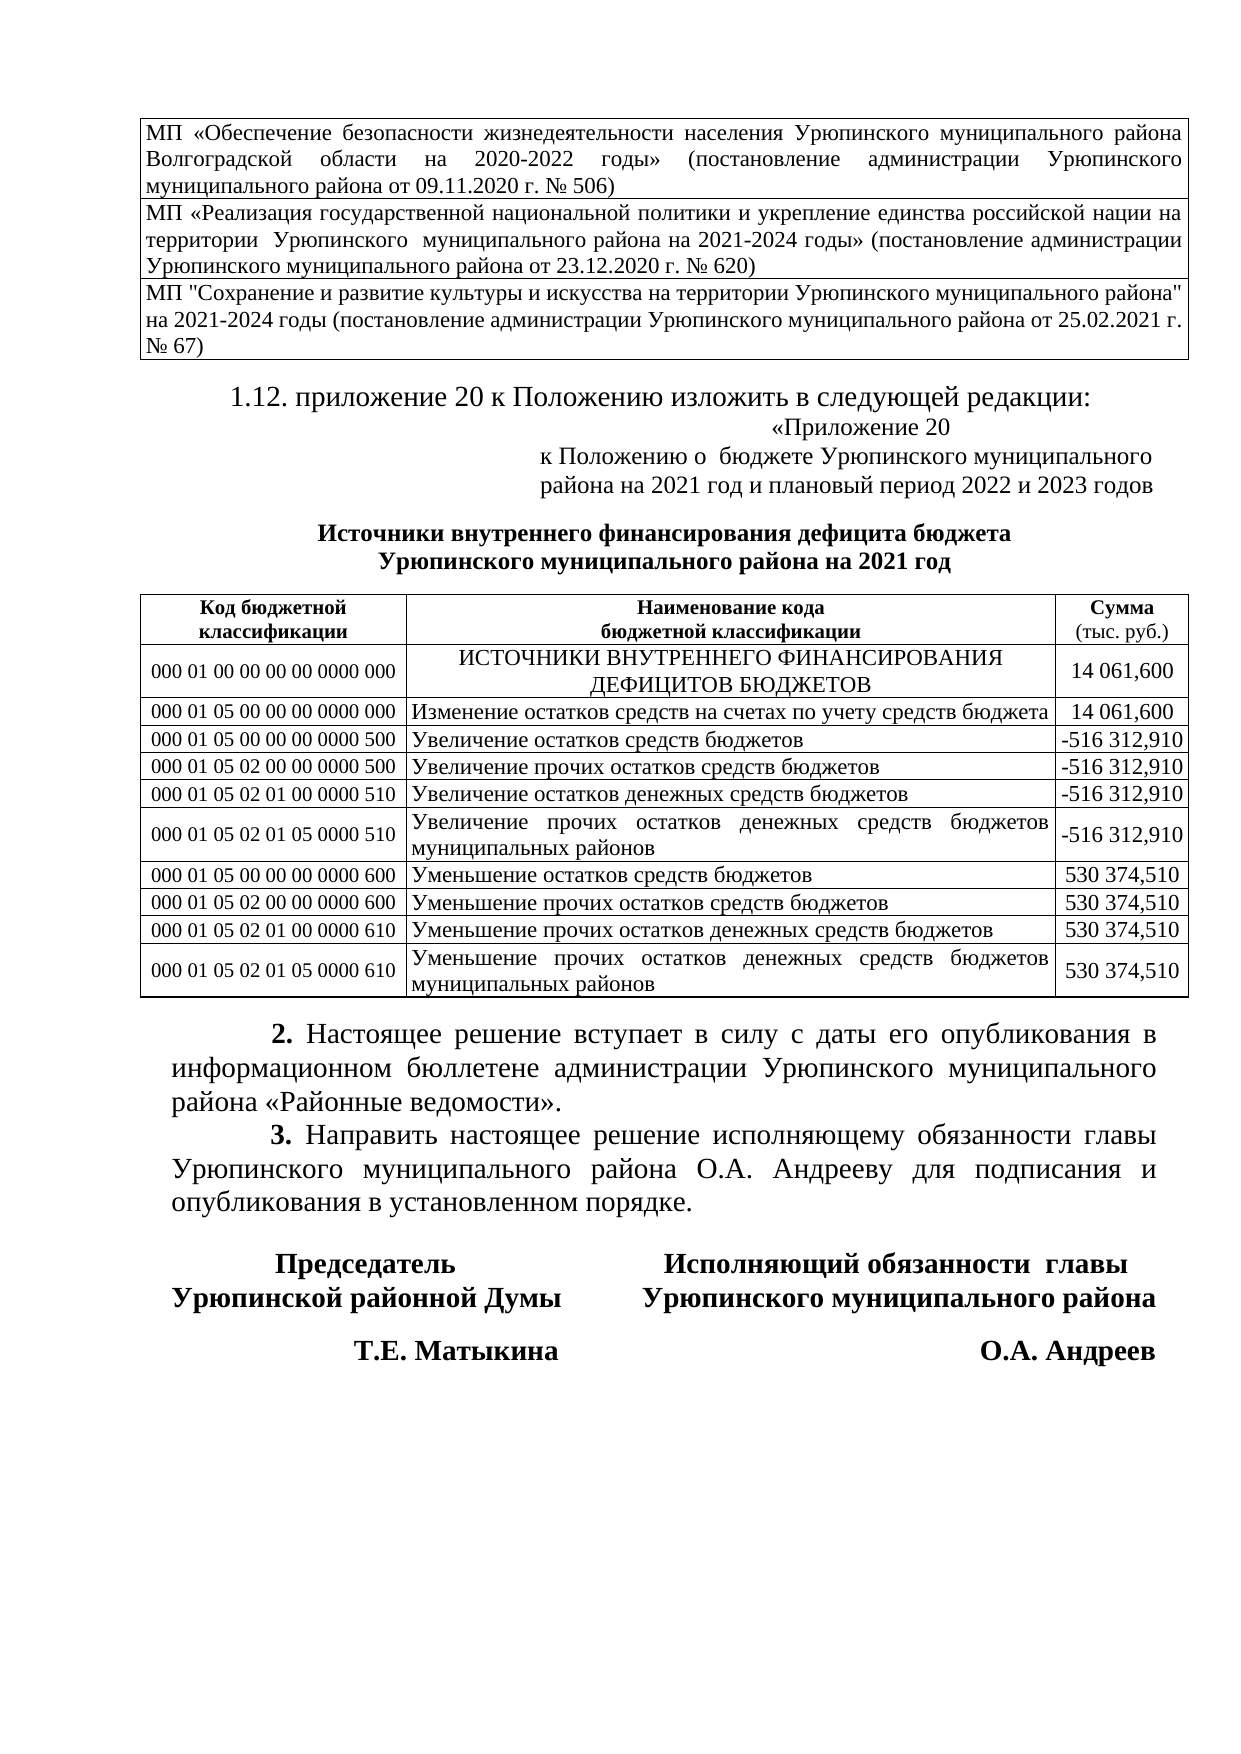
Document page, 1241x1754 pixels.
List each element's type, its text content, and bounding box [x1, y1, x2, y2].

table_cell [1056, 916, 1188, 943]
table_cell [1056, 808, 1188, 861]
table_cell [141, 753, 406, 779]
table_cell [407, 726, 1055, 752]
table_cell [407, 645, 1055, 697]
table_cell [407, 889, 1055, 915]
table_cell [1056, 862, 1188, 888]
text 3. Направить настоящее решение исполняющему обязанности главы Урюпинского муниципального района О.А. Андрееву для подписания и опубликования в установленном порядке. [171, 1117, 1158, 1218]
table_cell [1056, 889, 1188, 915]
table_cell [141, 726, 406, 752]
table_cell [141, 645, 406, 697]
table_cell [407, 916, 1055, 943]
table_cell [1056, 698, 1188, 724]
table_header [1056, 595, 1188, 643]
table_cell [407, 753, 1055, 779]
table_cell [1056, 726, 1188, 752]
text Урюпинской районной Думы Урюпинского муниципального района [171, 1280, 1158, 1314]
text района на 2021 год и плановый период 2022 и 2023 годов [171, 470, 1158, 498]
text Т.Е. Матыкина О.А. Андреев [171, 1333, 1158, 1366]
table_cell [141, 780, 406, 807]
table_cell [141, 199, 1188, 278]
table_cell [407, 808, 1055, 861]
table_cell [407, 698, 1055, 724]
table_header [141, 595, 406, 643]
text 2. Настоящее решение вступает в силу с даты его опубликования в информационном бюллетене администрации Урюпинского муниципального района «Районные ведомости». [171, 1017, 1158, 1117]
text к Положению о бюджете Урюпинского муниципального [171, 441, 1158, 470]
text «Приложение 20 [171, 412, 1158, 441]
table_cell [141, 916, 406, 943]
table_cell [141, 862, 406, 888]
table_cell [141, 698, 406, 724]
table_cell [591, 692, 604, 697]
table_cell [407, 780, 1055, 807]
text Председатель Исполняющий обязанности главы [171, 1247, 1158, 1280]
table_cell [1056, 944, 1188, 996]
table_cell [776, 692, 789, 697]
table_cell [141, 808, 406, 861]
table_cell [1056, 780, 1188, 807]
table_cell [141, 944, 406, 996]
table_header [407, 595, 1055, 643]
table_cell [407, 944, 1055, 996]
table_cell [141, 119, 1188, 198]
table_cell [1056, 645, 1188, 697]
text Урюпинского муниципального района на 2021 год [171, 546, 1158, 575]
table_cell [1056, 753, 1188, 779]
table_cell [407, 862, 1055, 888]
text 1.12. приложение 20 к Положению изложить в следующей редакции: [171, 379, 1158, 412]
text Источники внутреннего финансирования дефицита бюджета [171, 518, 1158, 546]
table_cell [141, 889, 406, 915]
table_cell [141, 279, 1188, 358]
